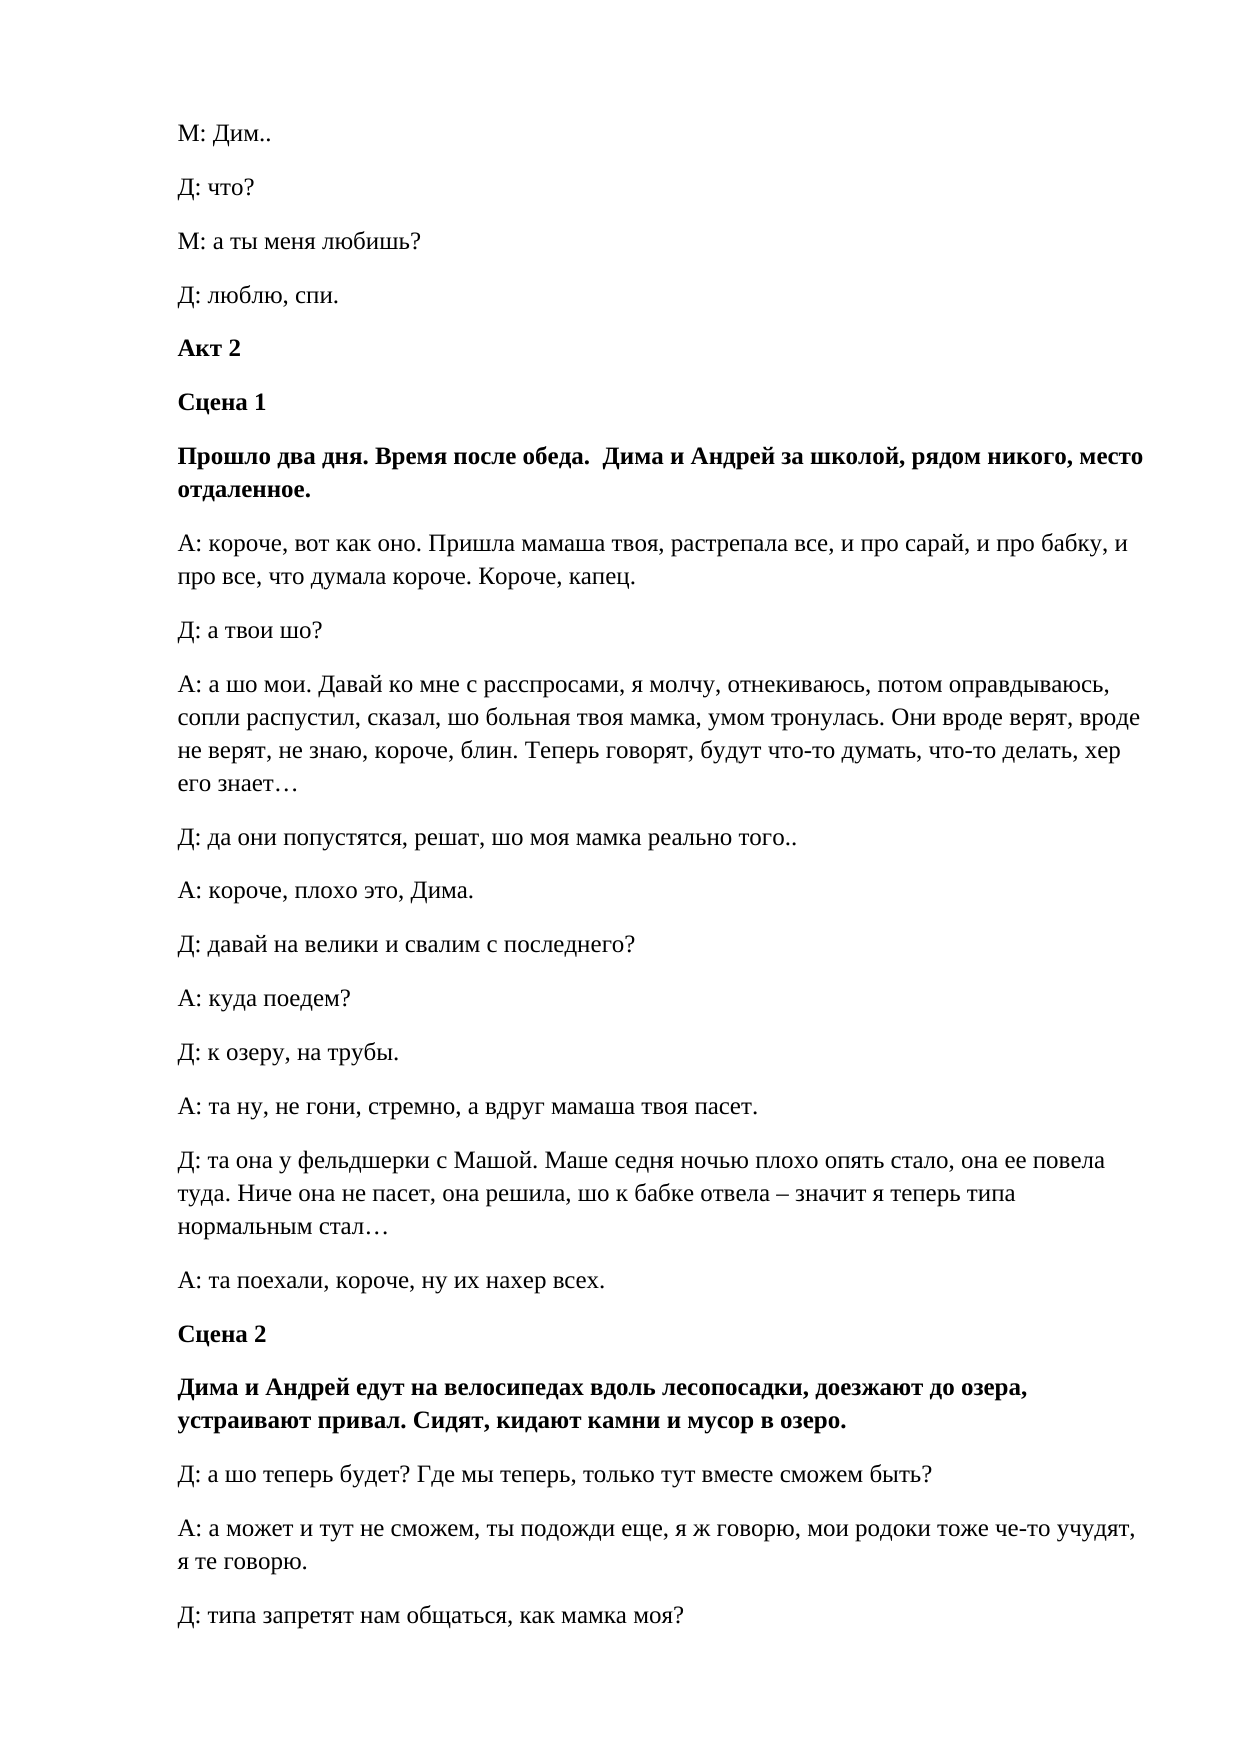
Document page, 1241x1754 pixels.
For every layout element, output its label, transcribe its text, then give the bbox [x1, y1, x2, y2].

text А: куда поедем? [177, 983, 1152, 1012]
text Д: а твои шо? [177, 615, 1152, 644]
text Д: к озеру, на трубы. [177, 1037, 1152, 1066]
text Д: та она у фельдшерки с Машой. Маше седня ночью плохо опять стало, она ее повела туда. Ниче она не пасет, она решила, шо к бабке отвела – значит я теперь типа нормальным стал… [177, 1145, 1152, 1240]
text Сцена 1 [177, 387, 1152, 416]
text Д: люблю, спи. [177, 280, 1152, 308]
text Д: что? [177, 172, 1152, 201]
text Сцена 2 [177, 1319, 1152, 1347]
text А: та ну, не гони, стремно, а вдруг мамаша твоя пасет. [177, 1091, 1152, 1120]
text Д: а шо теперь будет? Где мы теперь, только тут вместе сможем быть? [177, 1459, 1152, 1488]
text Д: типа запретят нам общаться, как мамка моя? [177, 1600, 1152, 1629]
text А: короче, плохо это, Дима. [177, 876, 1152, 904]
text А: а может и тут не сможем, ты подожди еще, я ж говорю, мои родоки тоже че-то учудят, я те говорю. [177, 1513, 1152, 1575]
text Д: давай на велики и свалим с последнего? [177, 929, 1152, 958]
text А: короче, вот как оно. Пришла мамаша твоя, растрепала все, и про сарай, и про бабку, и про все, что думала короче. Короче, капец. [177, 528, 1152, 590]
text А: та поехали, короче, ну их нахер всех. [177, 1265, 1152, 1293]
text Прошло два дня. Время после обеда. Дима и Андрей за школой, рядом никого, место отдаленное. [177, 441, 1152, 503]
text Д: да они попустятся, решат, шо моя мамка реально того.. [177, 822, 1152, 851]
text Дима и Андрей едут на велосипедах вдоль лесопосадки, доезжают до озера, устраивают привал. Сидят, кидают камни и мусор в озеро. [177, 1372, 1152, 1434]
text М: а ты меня любишь? [177, 226, 1152, 254]
text Акт 2 [177, 333, 1152, 362]
text М: Дим.. [177, 118, 1152, 147]
text А: а шо мои. Давай ко мне с расспросами, я молчу, отнекиваюсь, потом оправдываюсь, сопли распустил, сказал, шо больная твоя мамка, умом тронулась. Они вроде верят, вроде не верят, не знаю, короче, блин. Теперь говорят, будут что-то думать, что-то делать, хер его знает… [177, 669, 1152, 797]
